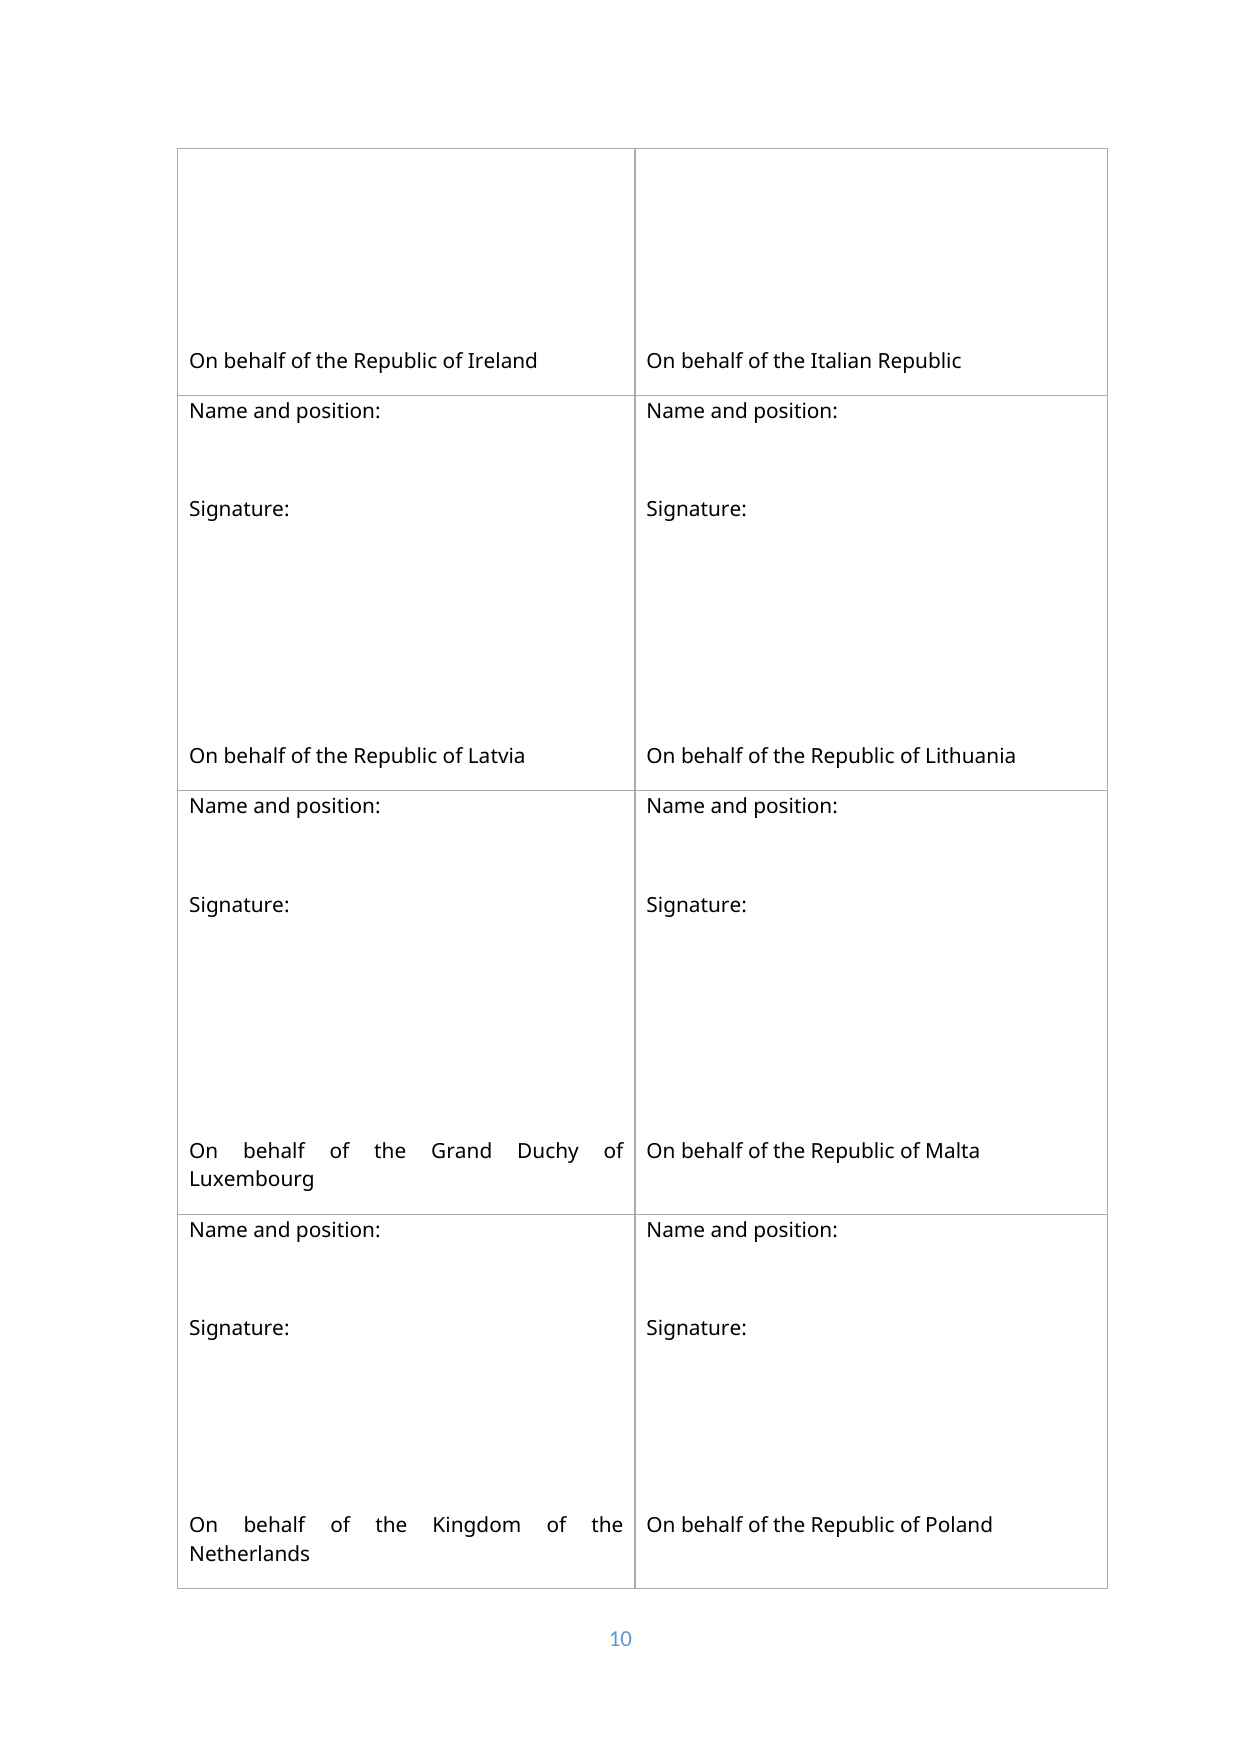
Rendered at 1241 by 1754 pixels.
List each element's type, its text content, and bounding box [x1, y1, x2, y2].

table_cell Name and position: Signature: On behalf of the Kingdom of the Netherlands [178, 1215, 634, 1588]
table_cell Name and position: Signature: On behalf of the Republic of Malta [636, 791, 1107, 1214]
table_cell Name and position: Signature: On behalf of the Grand Duchy of Luxembourg [178, 791, 634, 1214]
table_cell Name and position: Signature: On behalf of the Republic of Latvia [178, 396, 634, 790]
table_cell Name and position: Signature: On behalf of the Republic of Lithuania [636, 396, 1107, 790]
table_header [178, 149, 634, 395]
table_cell Name and position: Signature: On behalf of the Republic of Poland [636, 1215, 1107, 1588]
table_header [636, 149, 1107, 395]
